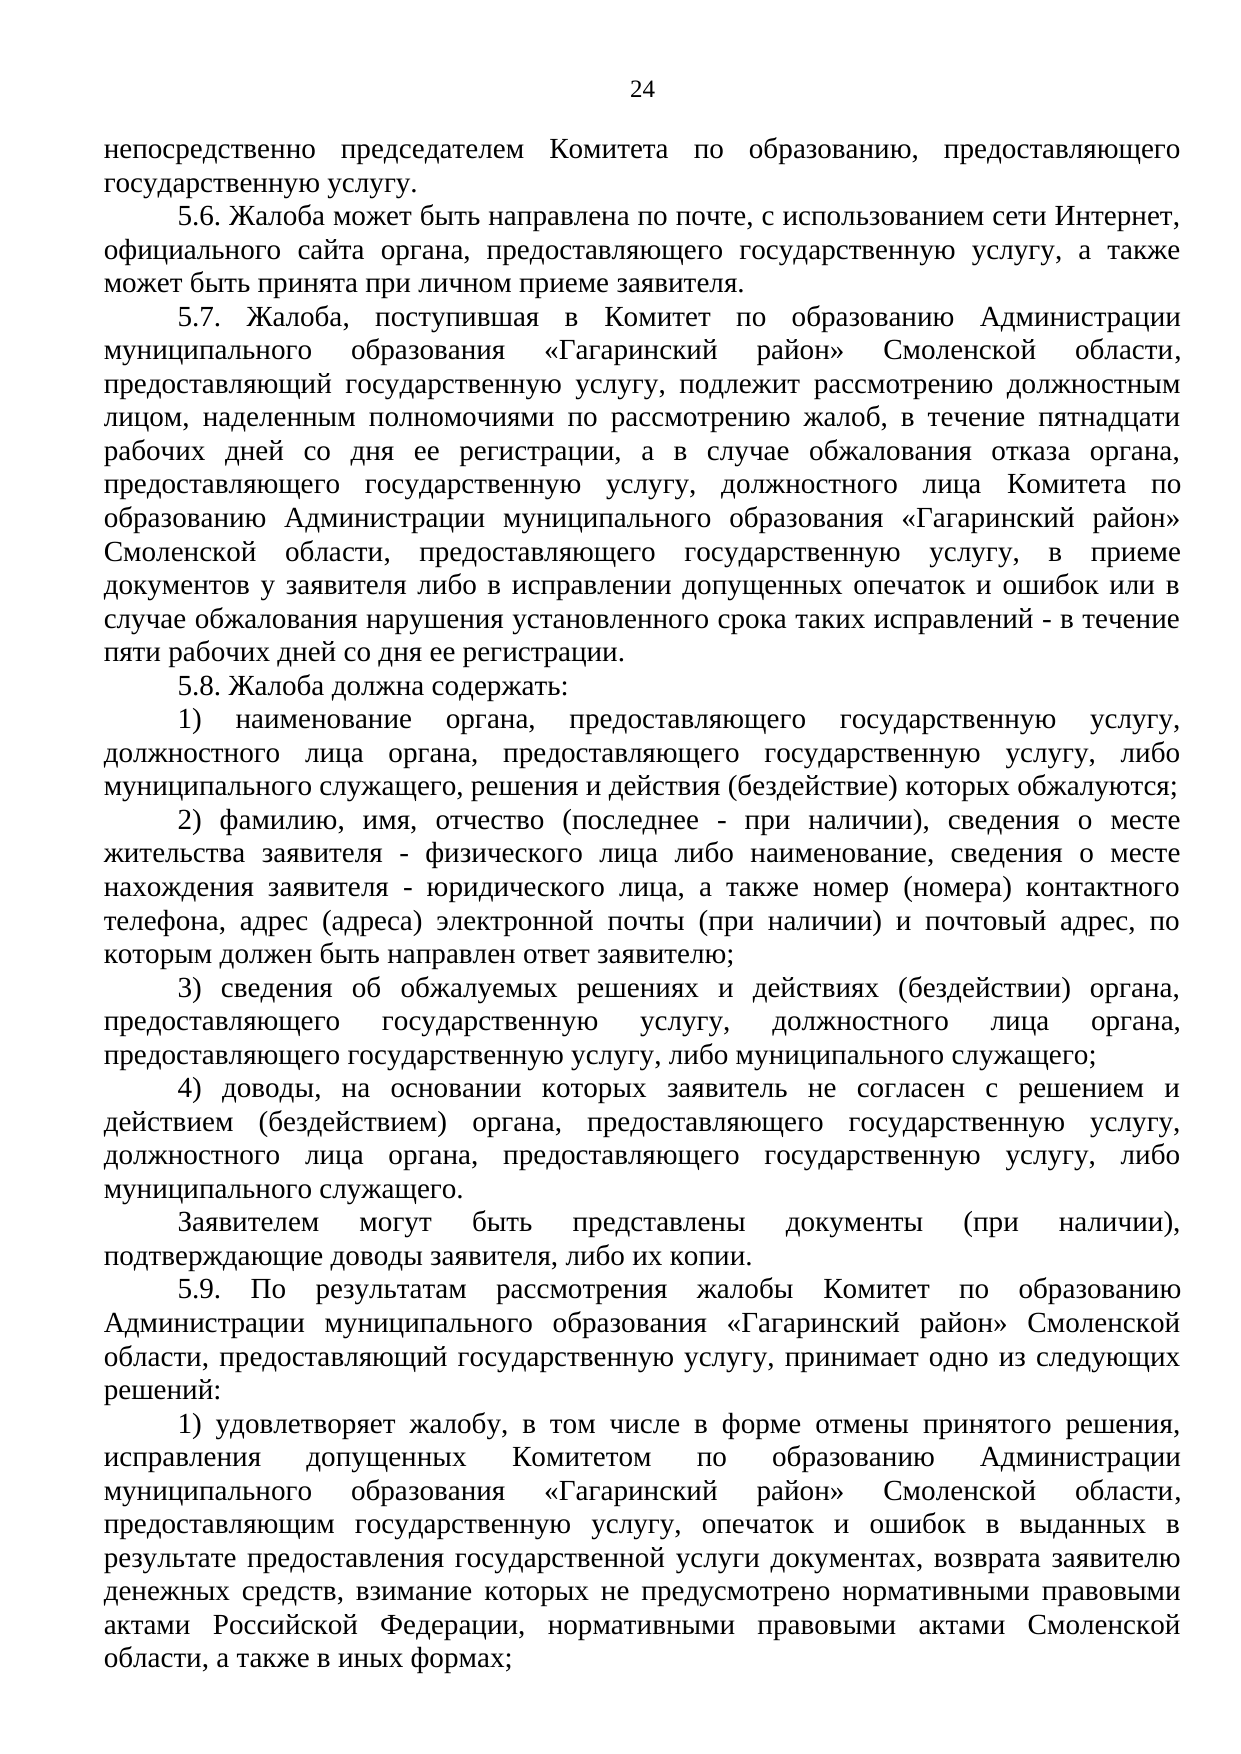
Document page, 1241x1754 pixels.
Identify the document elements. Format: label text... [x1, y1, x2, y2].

text 2) фамилию, имя, отчество (последнее - при наличии), сведения о месте жительства заявителя - физического лица либо наименование, сведения о месте нахождения заявителя - юридического лица, а также номер (номера) контактного телефона, адрес (адреса) электронной почты (при наличии) и почтовый адрес, по которым должен быть направлен ответ заявителю; [103, 802, 1181, 970]
text 5.7. Жалоба, поступившая в Комитет по образованию Администрации муниципального образования «Гагаринский район» Смоленской области, предоставляющий государственную услугу, подлежит рассмотрению должностным лицом, наделенным полномочиями по рассмотрению жалоб, в течение пятнадцати рабочих дней со дня ее регистрации, а в случае обжалования отказа органа, предоставляющего государственную услугу, должностного лица Комитета по образованию Администрации муниципального образования «Гагаринский район» Смоленской области, предоставляющего государственную услугу, в приеме документов у заявителя либо в исправлении допущенных опечаток и ошибок или в случае обжалования нарушения установленного срока таких исправлений - в течение пяти рабочих дней со дня ее регистрации. [103, 299, 1181, 668]
text 4) доводы, на основании которых заявитель не согласен с решением и действием (бездействием) органа, предоставляющего государственную услугу, должностного лица органа, предоставляющего государственную услугу, либо муниципального служащего. [103, 1070, 1181, 1204]
text Заявителем могут быть представлены документы (при наличии), подтверждающие доводы заявителя, либо их копии. [103, 1204, 1181, 1272]
text 5.6. Жалоба может быть направлена по почте, с использованием сети Интернет, официального сайта органа, предоставляющего государственную услугу, а также может быть принята при личном приеме заявителя. [103, 198, 1181, 299]
text 1) удовлетворяет жалобу, в том числе в форме отмены принятого решения, исправления допущенных Комитетом по образованию Администрации муниципального образования «Гагаринский район» Смоленской области, предоставляющим государственную услугу, опечаток и ошибок в выданных в результате предоставления государственной услуги документах, возврата заявителю денежных средств, взимание которых не предусмотрено нормативными правовыми актами Российской Федерации, нормативными правовыми актами Смоленской области, а также в иных формах; [103, 1406, 1181, 1674]
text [103, 131, 1181, 198]
text 5.9. По результатам рассмотрения жалобы Комитет по образованию Администрации муниципального образования «Гагаринский район» Смоленской области, предоставляющий государственную услугу, принимает одно из следующих решений: [103, 1272, 1181, 1406]
text 1) наименование органа, предоставляющего государственную услугу, должностного лица органа, предоставляющего государственную услугу, либо муниципального служащего, решения и действия (бездействие) которых обжалуются; [103, 701, 1181, 802]
text 5.8. Жалоба должна содержать: [103, 668, 1181, 701]
text 3) сведения об обжалуемых решениях и действиях (бездействии) органа, предоставляющего государственную услугу, должностного лица органа, предоставляющего государственную услугу, либо муниципального служащего; [103, 970, 1181, 1070]
